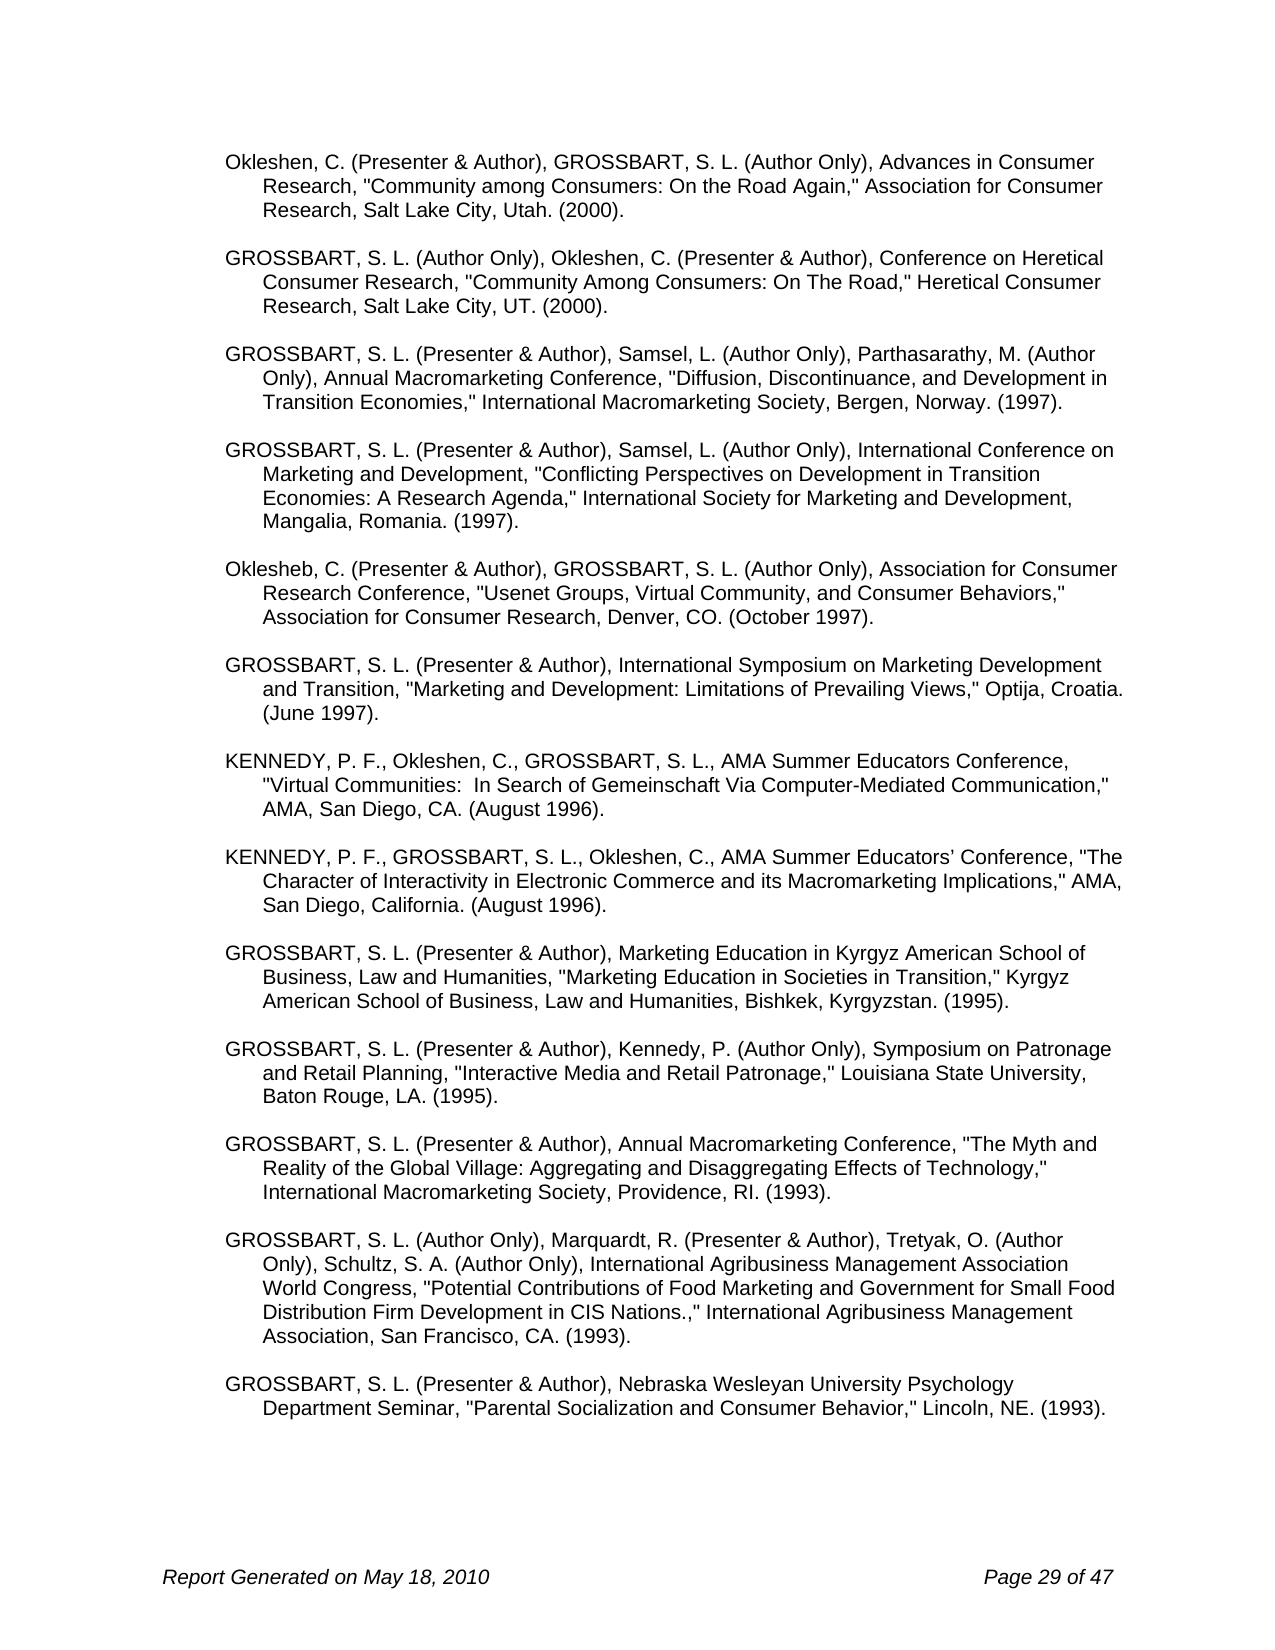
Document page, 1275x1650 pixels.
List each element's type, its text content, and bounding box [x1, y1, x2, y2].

text Okleshen, C. (Presenter & Author), GROSSBART, S. L. (Author Only), Advances in Consumer Research, "Community among Consumers: On the Road Again," Association for Consumer Research, Salt Lake City, Utah. (2000). [225, 150, 1125, 222]
text GROSSBART, S. L. (Presenter & Author), Samsel, L. (Author Only), International Conference on Marketing and Development, "Conflicting Perspectives on Development in Transition Economies: A Research Agenda," International Society for Marketing and Development, Mangalia, Romania. (1997). [225, 437, 1125, 533]
text GROSSBART, S. L. (Author Only), Okleshen, C. (Presenter & Author), Conference on Heretical Consumer Research, "Community Among Consumers: On The Road," Heretical Consumer Research, Salt Lake City, UT. (2000). [225, 246, 1125, 318]
text KENNEDY, P. F., GROSSBART, S. L., Okleshen, C., AMA Summer Educators’ Conference, "The Character of Interactivity in Electronic Commerce and its Macromarketing Implications," AMA, San Diego, California. (August 1996). [225, 845, 1125, 917]
text GROSSBART, S. L. (Presenter & Author), International Symposium on Marketing Development and Transition, "Marketing and Development: Limitations of Prevailing Views," Optija, Croatia. (June 1997). [225, 653, 1125, 725]
text GROSSBART, S. L. (Author Only), Marquardt, R. (Presenter & Author), Tretyak, O. (Author Only), Schultz, S. A. (Author Only), International Agribusiness Management Association World Congress, "Potential Contributions of Food Marketing and Government for Small Food Distribution Firm Development in CIS Nations.," International Agribusiness Management Association, San Francisco, CA. (1993). [225, 1228, 1125, 1348]
text Oklesheb, C. (Presenter & Author), GROSSBART, S. L. (Author Only), Association for Consumer Research Conference, "Usenet Groups, Virtual Community, and Consumer Behaviors," Association for Consumer Research, Denver, CO. (October 1997). [225, 557, 1125, 629]
text GROSSBART, S. L. (Presenter & Author), Marketing Education in Kyrgyz American School of Business, Law and Humanities, "Marketing Education in Societies in Transition," Kyrgyz American School of Business, Law and Humanities, Bishkek, Kyrgyzstan. (1995). [225, 941, 1125, 1012]
text GROSSBART, S. L. (Presenter & Author), Annual Macromarketing Conference, "The Myth and Reality of the Global Village: Aggregating and Disaggregating Effects of Technology," International Macromarketing Society, Providence, RI. (1993). [225, 1132, 1125, 1204]
text GROSSBART, S. L. (Presenter & Author), Nebraska Wesleyan University Psychology Department Seminar, "Parental Socialization and Consumer Behavior," Lincoln, NE. (1993). [225, 1372, 1125, 1420]
text GROSSBART, S. L. (Presenter & Author), Samsel, L. (Author Only), Parthasarathy, M. (Author Only), Annual Macromarketing Conference, "Diffusion, Discontinuance, and Development in Transition Economies," International Macromarketing Society, Bergen, Norway. (1997). [225, 342, 1125, 413]
text KENNEDY, P. F., Okleshen, C., GROSSBART, S. L., AMA Summer Educators Conference, "Virtual Communities: In Search of Gemeinschaft Via Computer-Mediated Communication," AMA, San Diego, CA. (August 1996). [225, 749, 1125, 821]
text GROSSBART, S. L. (Presenter & Author), Kennedy, P. (Author Only), Symposium on Patronage and Retail Planning, "Interactive Media and Retail Patronage," Louisiana State University, Baton Rouge, LA. (1995). [225, 1036, 1125, 1108]
